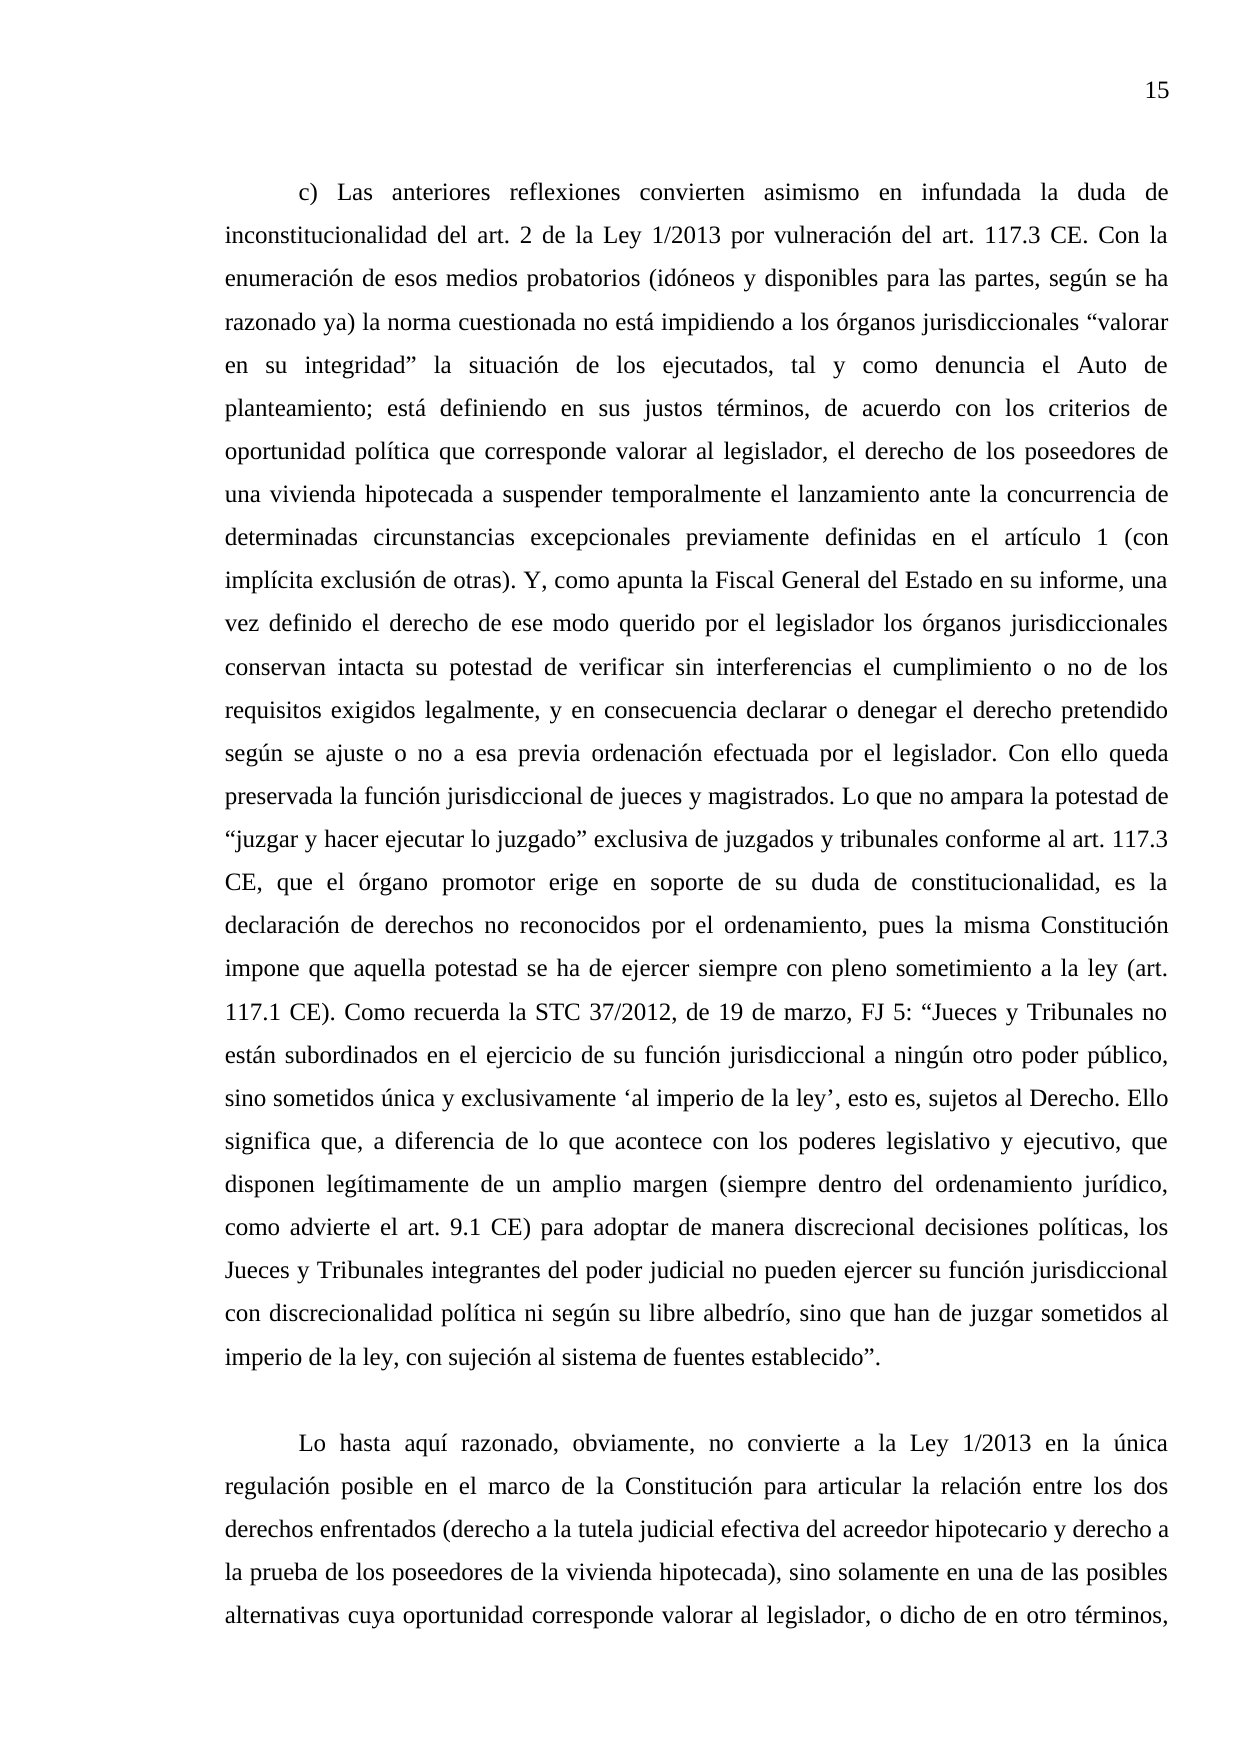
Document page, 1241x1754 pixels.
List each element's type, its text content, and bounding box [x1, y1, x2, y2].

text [224, 1428, 1169, 1629]
text c) Las anteriores reflexiones convierten asimismo en infundada la duda de inconstitucionalidad del art. 2 de la Ley 1/2013 por vulneración del art. 117.3 CE. Con la enumeración de esos medios probatorios (idóneos y disponibles para las partes, según se ha razonado ya) la norma cuestionada no está impidiendo a los órganos jurisdiccionales “valorar en su integridad” la situación de los ejecutados, tal y como denuncia el Auto de planteamiento; está definiendo en sus justos términos, de acuerdo con los criterios de oportunidad política que corresponde valorar al legislador, el derecho de los poseedores de una vivienda hipotecada a suspender temporalmente el lanzamiento ante la concurrencia de determinadas circunstancias excepcionales previamente definidas en el artículo 1 (con implícita exclusión de otras). Y, como apunta la Fiscal General del Estado en su informe, una vez definido el derecho de ese modo querido por el legislador los órganos jurisdiccionales conservan intacta su potestad de verificar sin interferencias el cumplimiento o no de los requisitos exigidos legalmente, y en consecuencia declarar o denegar el derecho pretendido según se ajuste o no a esa previa ordenación efectuada por el legislador. Con ello queda preservada la función jurisdiccional de jueces y magistrados. Lo que no ampara la potestad de “juzgar y hacer ejecutar lo juzgado” exclusiva de juzgados y tribunales conforme al art. 117.3 CE, que el órgano promotor erige en soporte de su duda de constitucionalidad, es la declaración de derechos no reconocidos por el ordenamiento, pues la misma Constitución impone que aquella potestad se ha de ejercer siempre con pleno sometimiento a la ley (art. 117.1 CE). Como recuerda la STC 37/2012, de 19 de marzo, FJ 5: “Jueces y Tribunales no están subordinados en el ejercicio de su función jurisdiccional a ningún otro poder público, sino sometidos única y exclusivamente ‘al imperio de la ley’, esto es, sujetos al Derecho. Ello significa que, a diferencia de lo que acontece con los poderes legislativo y ejecutivo, que disponen legítimamente de un amplio margen (siempre dentro del ordenamiento jurídico, como advierte el art. 9.1 CE) para adoptar de manera discrecional decisiones políticas, los Jueces y Tribunales integrantes del poder judicial no pueden ejercer su función jurisdiccional con discrecionalidad política ni según su libre albedrío, sino que han de juzgar sometidos al imperio de la ley, con sujeción al sistema de fuentes establecido”. [224, 177, 1169, 1370]
